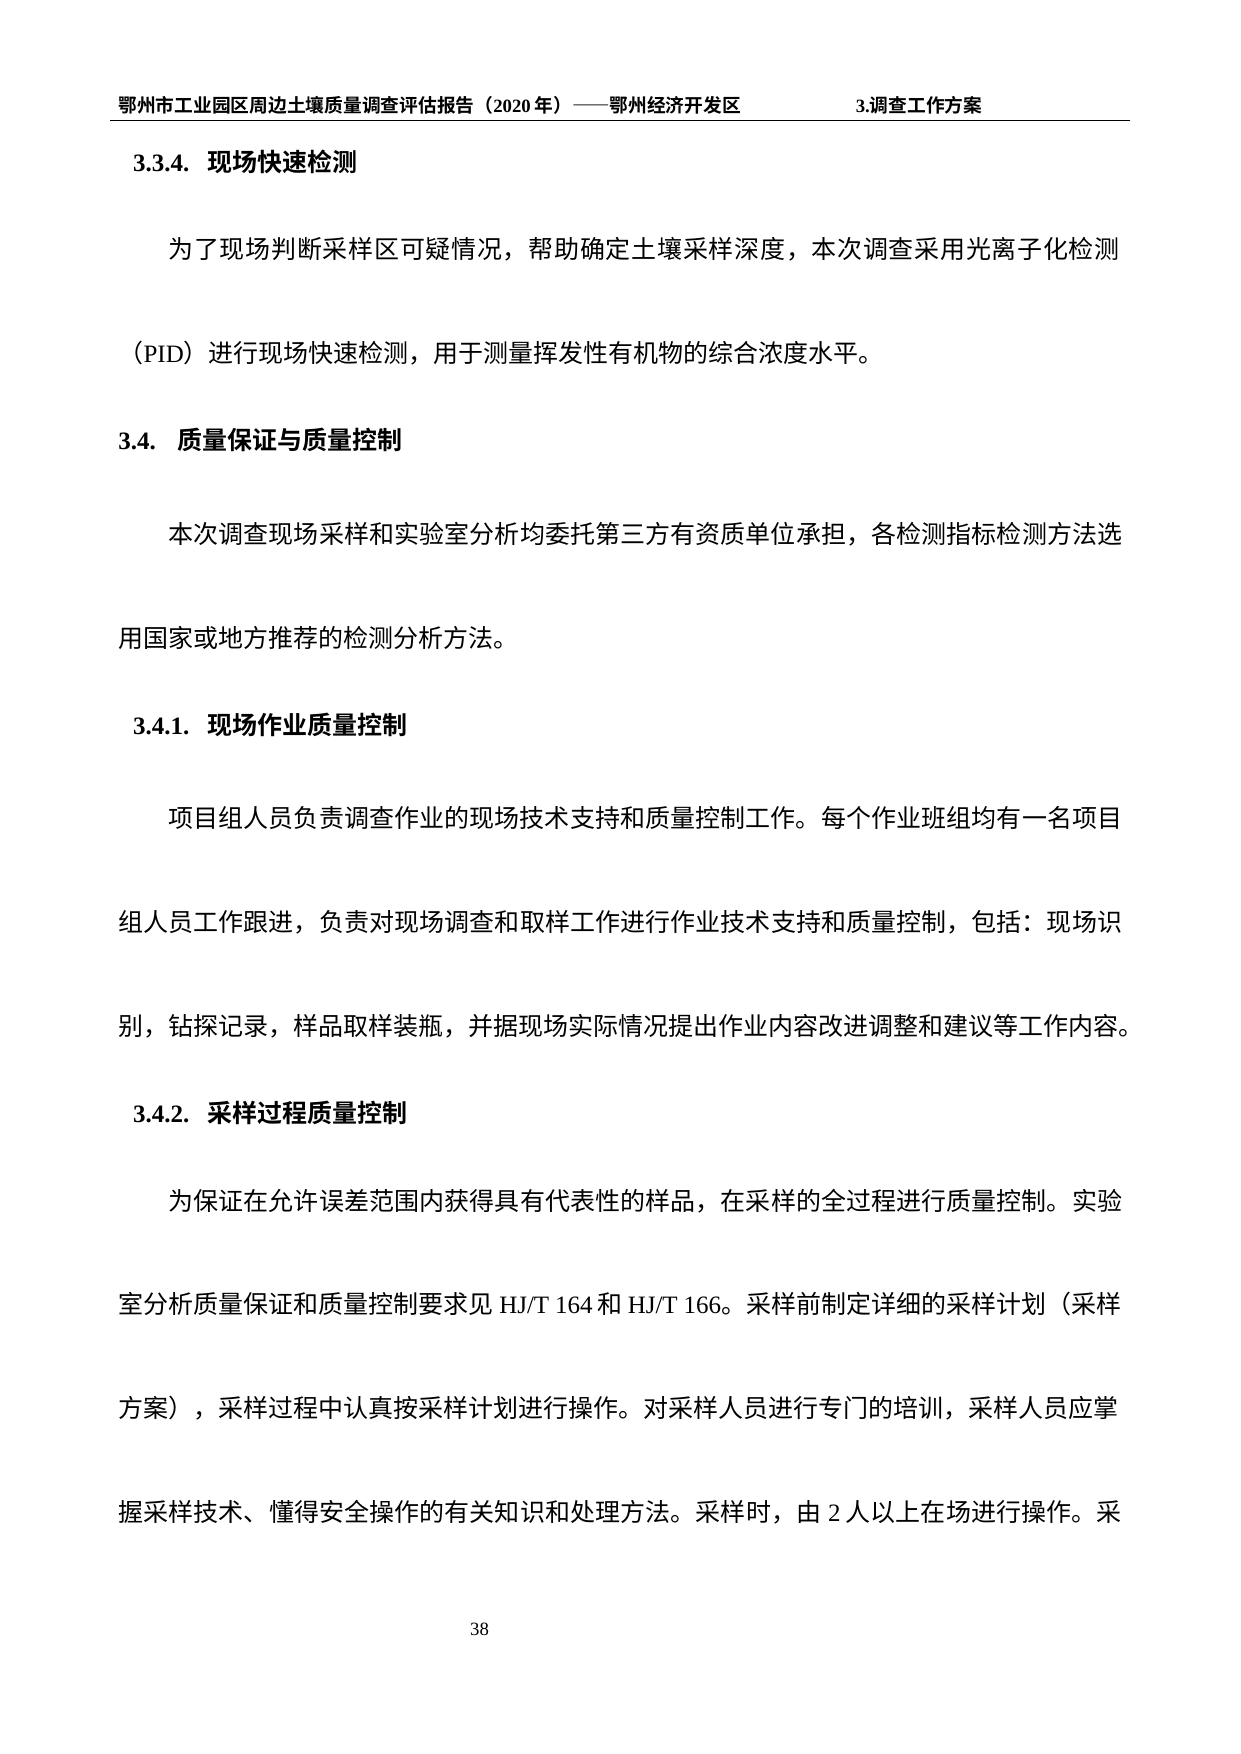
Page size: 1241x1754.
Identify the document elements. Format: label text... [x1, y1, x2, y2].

text 本次调查现场采样和实验室分析均委托第三方有资质单位承担，各检测指标检测方法选用国家或地方推荐的检测分析方法。 [118, 498, 1122, 671]
text 为了现场判断采样区可疑情况，帮助确定土壤采样深度，本次调查采用光离子化检测（PID）进行现场快速检测，用于测量挥发性有机物的综合浓度水平。 [118, 213, 1122, 386]
subtitle 现场作业质量控制 [133, 689, 1122, 758]
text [118, 1164, 1122, 1545]
subtitle 采样过程质量控制 [133, 1077, 1122, 1146]
text 项目组人员负责调查作业的现场技术支持和质量控制工作。每个作业班组均有一名项目组人员工作跟进，负责对现场调查和取样工作进行作业技术支持和质量控制，包括：现场识别，钻探记录，样品取样装瓶，并据现场实际情况提出作业内容改进调整和建议等工作内容。 [118, 782, 1122, 1059]
subtitle 现场快速检测 [133, 126, 1122, 195]
subtitle 质量保证与质量控制 [118, 404, 1122, 473]
